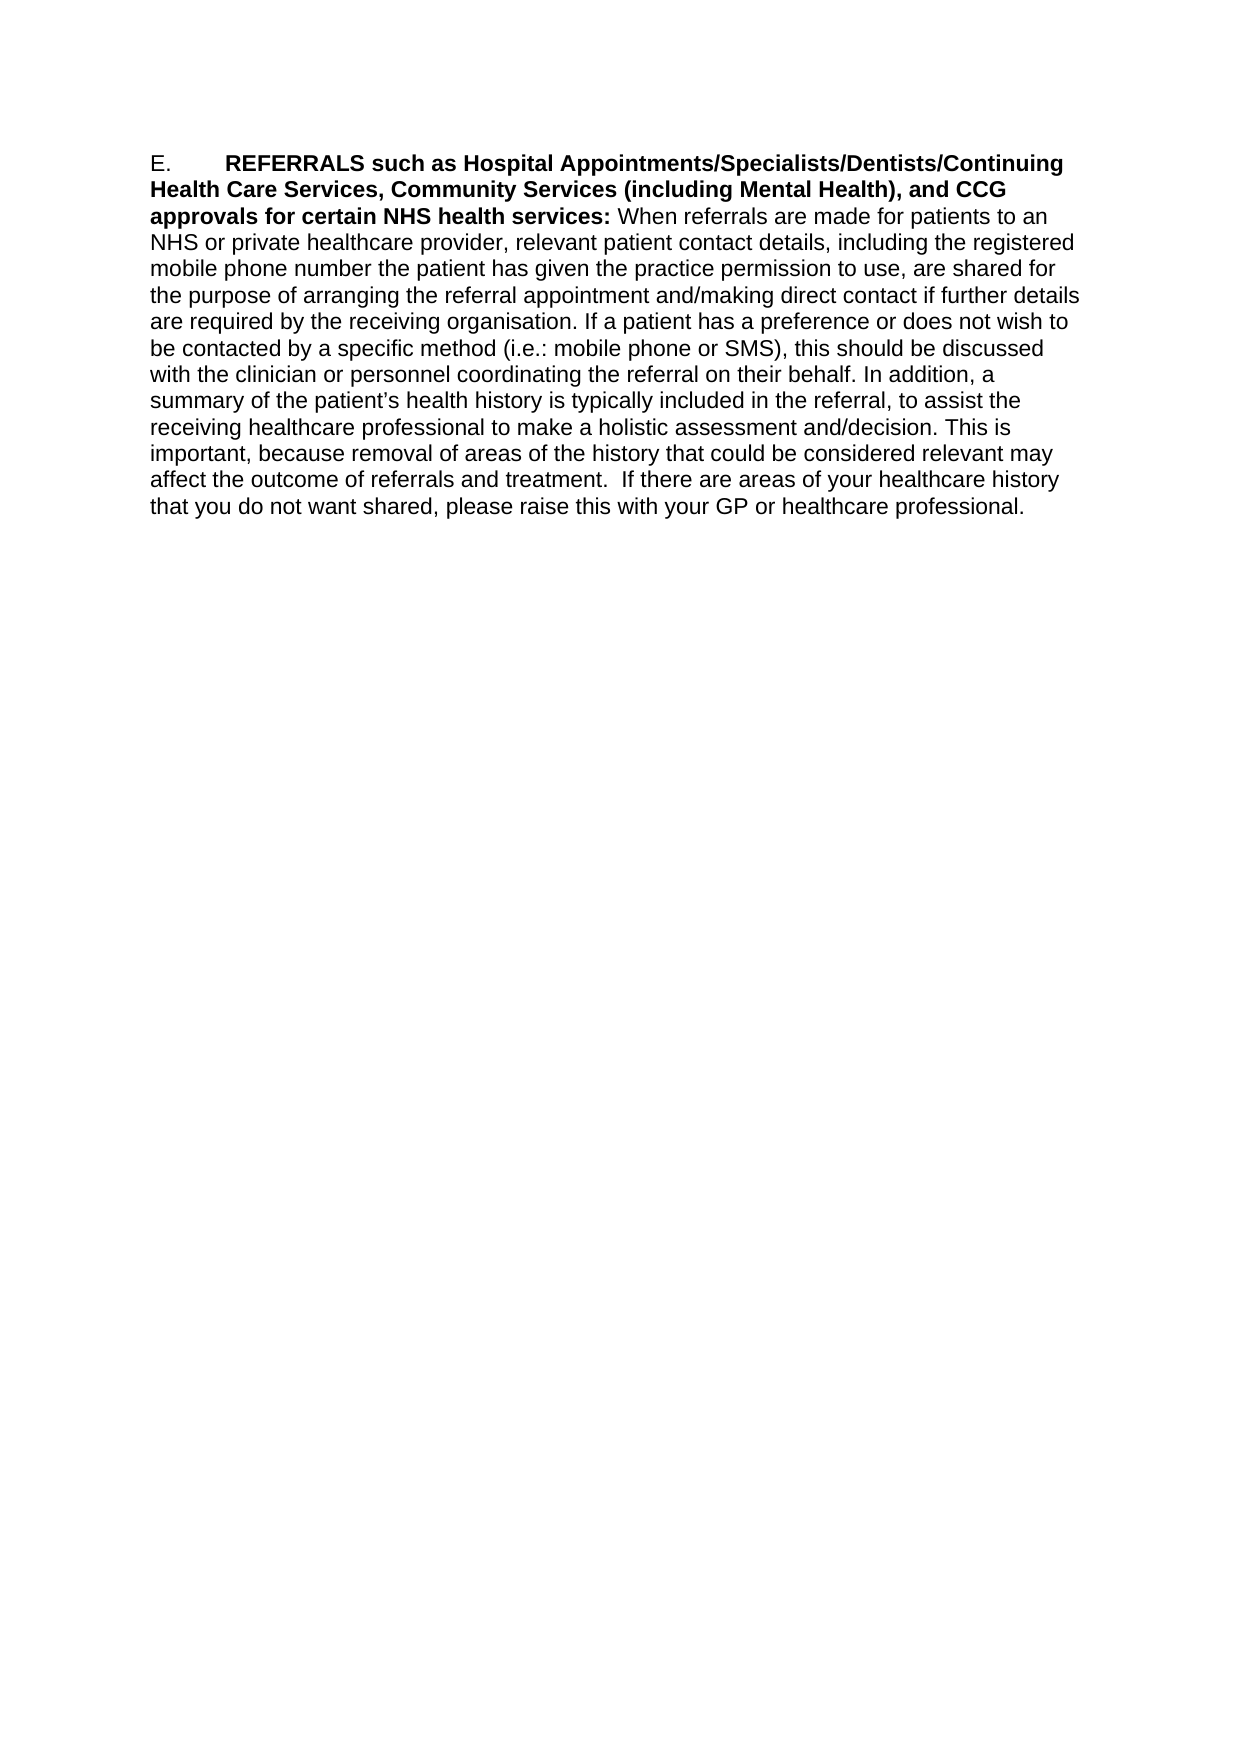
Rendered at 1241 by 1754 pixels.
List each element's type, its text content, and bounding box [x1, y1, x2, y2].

text E. REFERRALS such as Hospital Appointments/Specialists/Dentists/Continuing Health Care Services, Community Services (including Mental Health), and CCG approvals for certain NHS health services: When referrals are made for patients to an NHS or private healthcare provider, relevant patient contact details, including the registered mobile phone number the patient has given the practice permission to use, are shared for the purpose of arranging the referral appointment and/making direct contact if further details are required by the receiving organisation. If a patient has a preference or does not wish to be contacted by a specific method (i.e.: mobile phone or SMS), this should be discussed with the clinician or personnel coordinating the referral on their behalf. In addition, a summary of the patient’s health history is typically included in the referral, to assist the receiving healthcare professional to make a holistic assessment and/decision. This is important, because removal of areas of the history that could be considered relevant may affect the outcome of referrals and treatment. If there are areas of your healthcare history that you do not want shared, please raise this with your GP or healthcare professional. [150, 150, 1090, 519]
